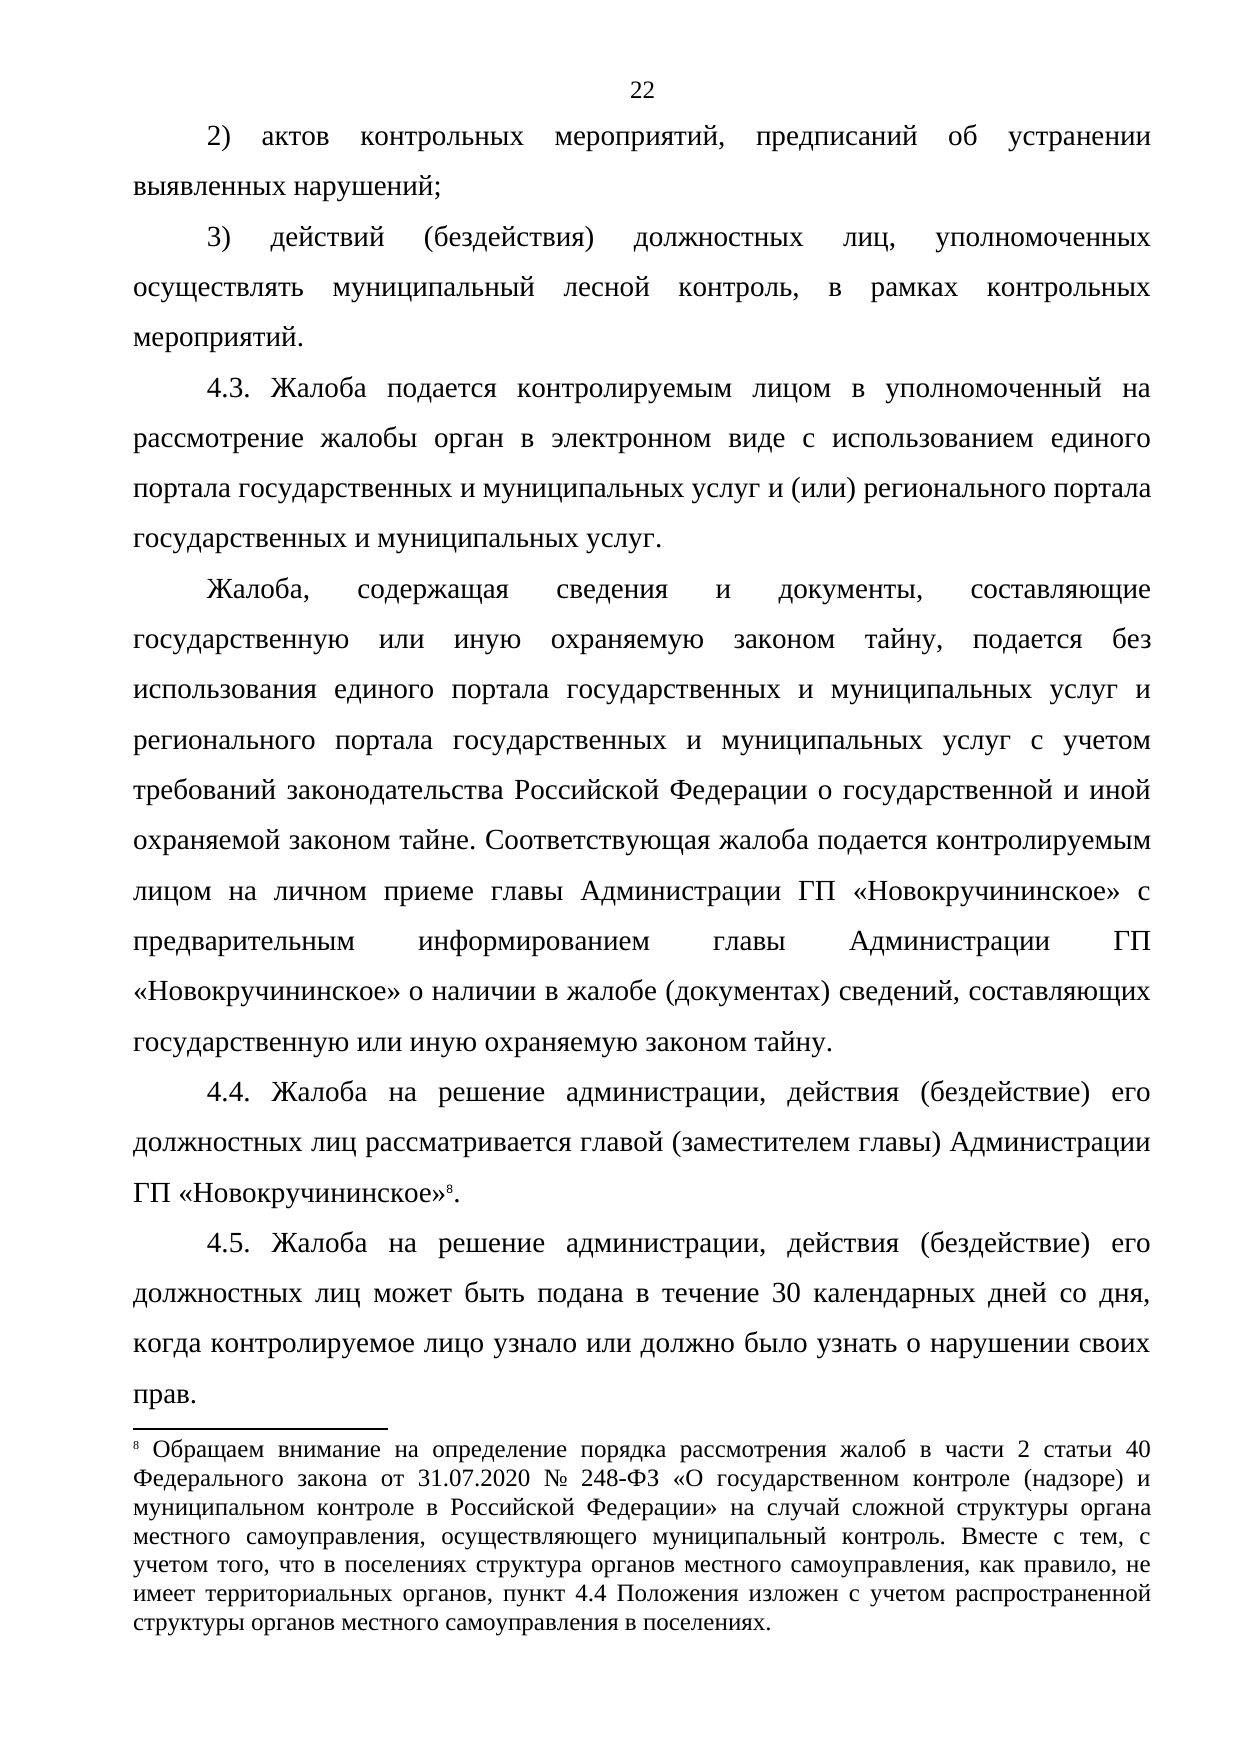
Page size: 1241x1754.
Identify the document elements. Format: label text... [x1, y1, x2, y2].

text 4.5. Жалоба на решение администрации, действия (бездействие) его должностных лиц может быть подана в течение 30 календарных дней со дня, когда контролируемое лицо узнало или должно было узнать о нарушении своих прав. [133, 1225, 1152, 1409]
text 4.3. Жалоба подается контролируемым лицом в уполномоченный на рассмотрение жалобы орган в электронном виде с использованием единого портала государственных и муниципальных услуг и (или) регионального портала государственных и муниципальных услуг. [133, 370, 1152, 554]
text 2) актов контрольных мероприятий, предписаний об устранении выявленных нарушений; [133, 118, 1152, 202]
text 3) действий (бездействия) должностных лиц, уполномоченных осуществлять муниципальный лесной контроль, в рамках контрольных мероприятий. [133, 219, 1152, 353]
text Жалоба, содержащая сведения и документы, составляющие государственную или иную охраняемую законом тайну, подается без использования единого портала государственных и муниципальных услуг и регионального портала государственных и муниципальных услуг с учетом требований законодательства Российской Федерации о государственной и иной охраняемой законом тайне. Соответствующая жалоба подается контролируемым лицом на личном приеме главы Администрации ГП «Новокручининское» с предварительным информированием главы Администрации ГП «Новокручининское» о наличии в жалобе (документах) сведений, составляющих государственную или иную охраняемую законом тайну. [133, 571, 1152, 1057]
text 4.4. Жалоба на решение администрации, действия (бездействие) его должностных лиц рассматривается главой (заместителем главы) Администрации ГП «Новокручининское». [133, 1074, 1152, 1208]
